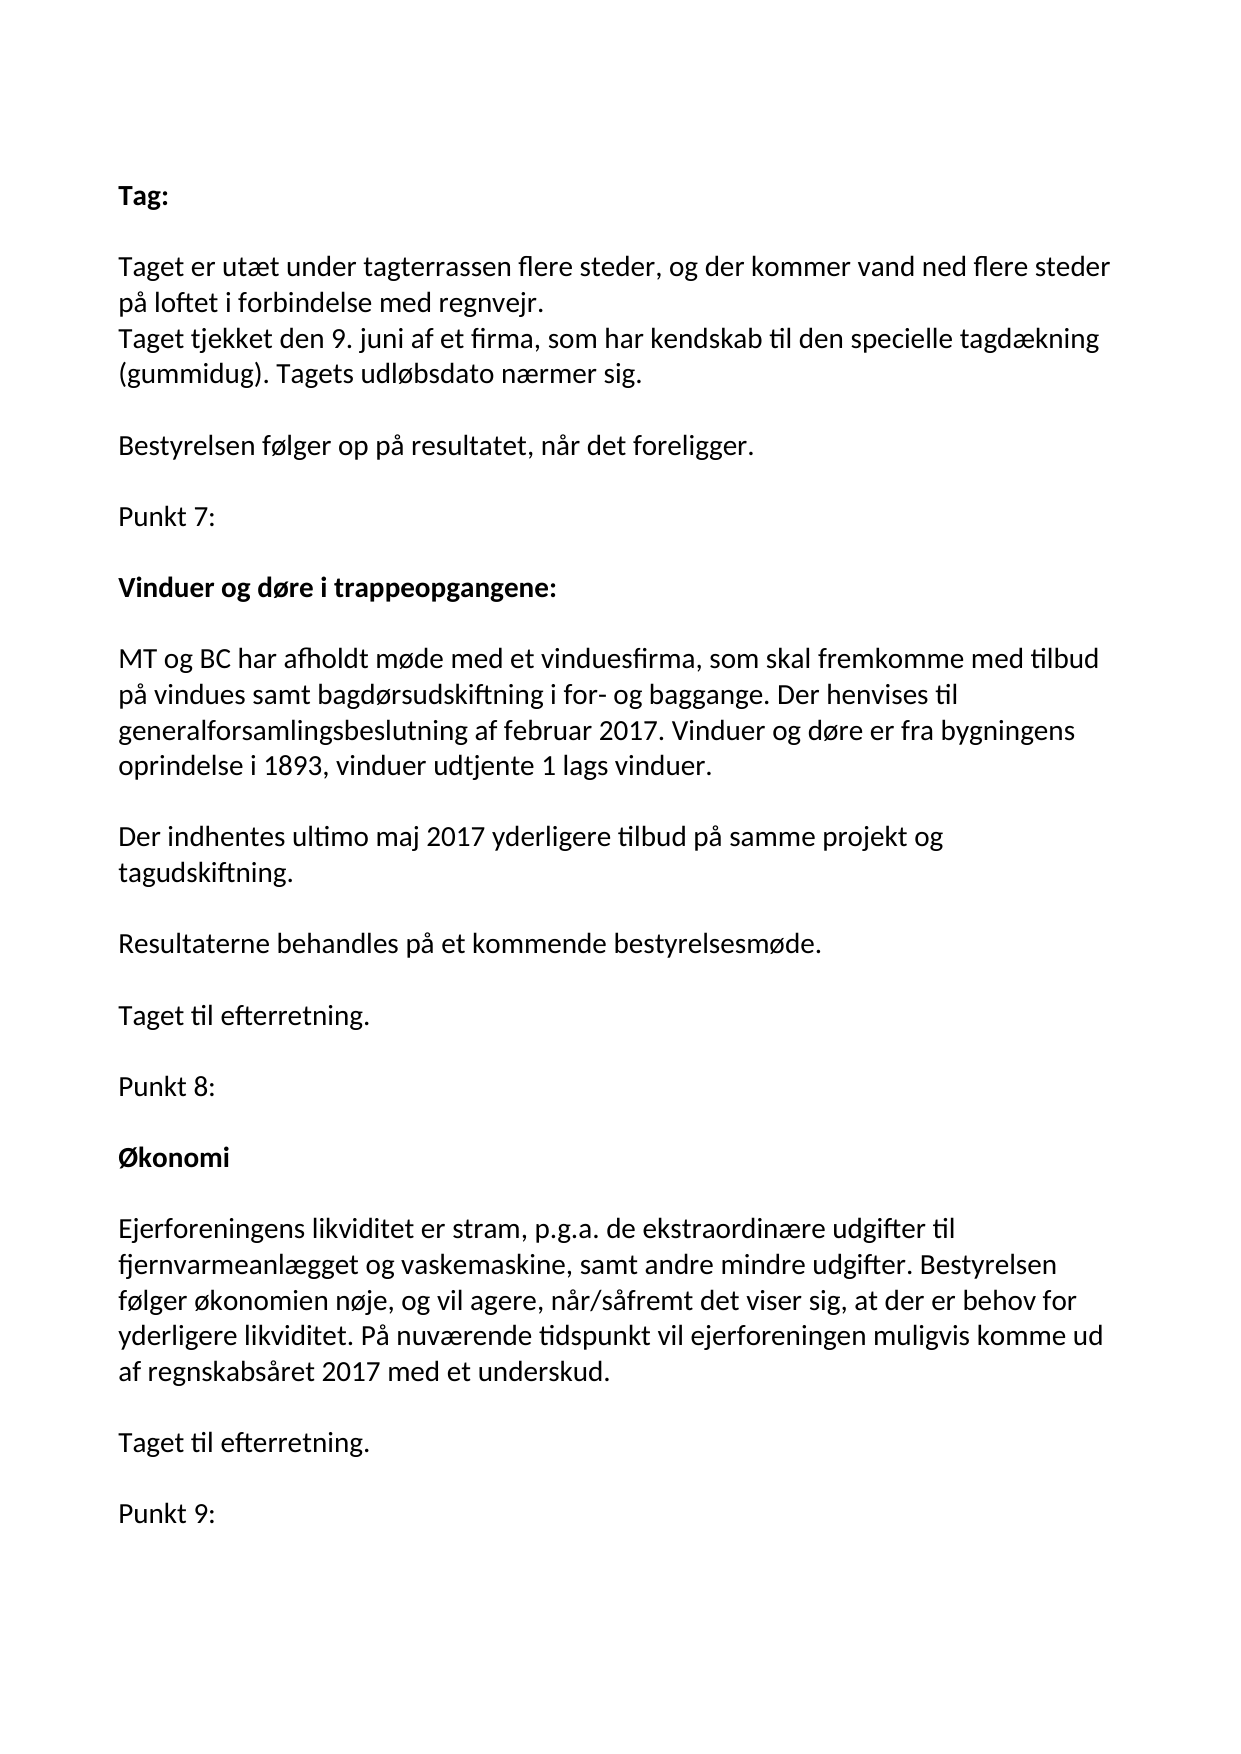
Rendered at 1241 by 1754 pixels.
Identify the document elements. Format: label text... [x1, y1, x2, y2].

text Taget er utæt under tagterrassen flere steder, og der kommer vand ned flere steder på loftet i forbindelse med regnvejr. [118, 248, 1122, 320]
text Vinduer og døre i trappeopgangene: [118, 569, 1122, 605]
text Punkt 9: [118, 1495, 1122, 1531]
text Punkt 7: [118, 498, 1122, 533]
text Økonomi [118, 1139, 1122, 1175]
text MT og BC har afholdt møde med et vinduesfirma, som skal fremkomme med tilbud på vindues samt bagdørsudskiftning i for- og baggange. Der henvises til generalforsamlingsbeslutning af februar 2017. Vinduer og døre er fra bygningens oprindelse i 1893, vinduer udtjente 1 lags vinduer. [118, 640, 1122, 783]
text Taget til efterretning. [118, 1424, 1122, 1460]
text Tag: [118, 177, 1122, 213]
text Der indhentes ultimo maj 2017 yderligere tilbud på samme projekt og tagudskiftning. [118, 818, 1122, 890]
text Punkt 8: [118, 1068, 1122, 1103]
text Taget til efterretning. [118, 997, 1122, 1032]
text Ejerforeningens likviditet er stram, p.g.a. de ekstraordinære udgifter til fjernvarmeanlægget og vaskemaskine, samt andre mindre udgifter. Bestyrelsen følger økonomien nøje, og vil agere, når/såfremt det viser sig, at der er behov for yderligere likviditet. På nuværende tidspunkt vil ejerforeningen muligvis komme ud af regnskabsåret 2017 med et underskud. [118, 1210, 1122, 1388]
text Taget tjekket den 9. juni af et firma, som har kendskab til den specielle tagdækning (gummidug). Tagets udløbsdato nærmer sig. [118, 320, 1122, 391]
text Resultaterne behandles på et kommende bestyrelsesmøde. [118, 925, 1122, 961]
text Bestyrelsen følger op på resultatet, når det foreligger. [118, 427, 1122, 462]
